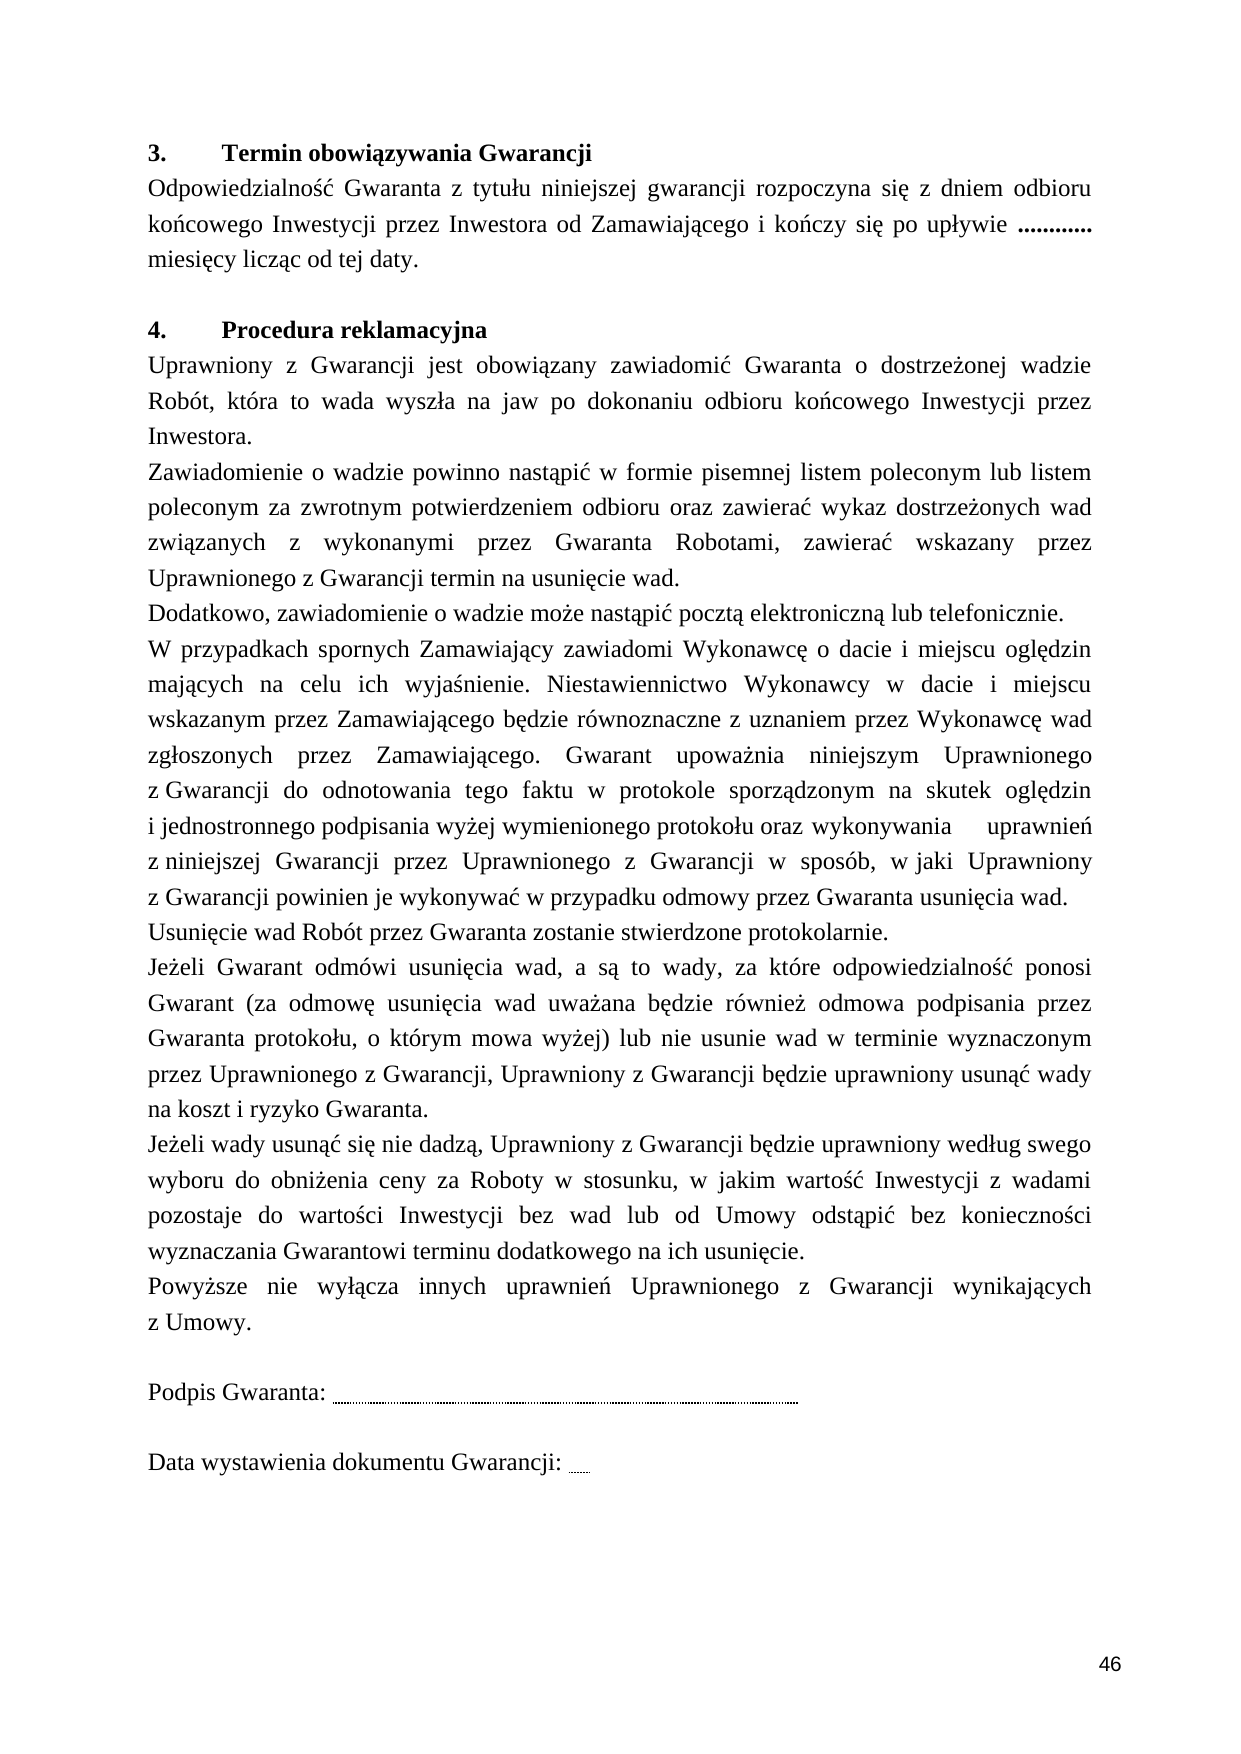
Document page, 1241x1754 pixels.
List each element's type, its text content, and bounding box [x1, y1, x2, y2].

text Usunięcie wad Robót przez Gwaranta zostanie stwierdzone protokolarnie. [148, 912, 1092, 947]
text Podpis Gwaranta: [148, 1372, 1092, 1408]
text Odpowiedzialność Gwaranta z tytułu niniejszej gwarancji rozpoczyna się z dniem odbioru końcowego Inwestycji przez Inwestora od Zamawiającego i kończy się po upływie ............ miesięcy licząc od tej daty. [148, 168, 1092, 274]
text Data wystawienia dokumentu Gwarancji: [148, 1443, 1092, 1477]
text Uprawniony z Gwarancji jest obowiązany zawiadomić Gwaranta o dostrzeżonej wadzie Robót, która to wada wyszła na jaw po dokonaniu odbioru końcowego Inwestycji przez Inwestora. [148, 345, 1092, 452]
text 3. Termin obowiązywania Gwarancji [148, 133, 1092, 168]
text Jeżeli wady usunąć się nie dadzą, Uprawniony z Gwarancji będzie uprawniony według swego wyboru do obniżenia ceny za Roboty w stosunku, w jakim wartość Inwestycji z wadami pozostaje do wartości Inwestycji bez wad lub od Umowy odstąpić bez konieczności wyznaczania Gwarantowi terminu dodatkowego na ich usunięcie. [148, 1124, 1092, 1266]
text Jeżeli Gwarant odmówi usunięcia wad, a są to wady, za które odpowiedzialność ponosi Gwarant (za odmowę usunięcia wad uważana będzie również odmowa podpisania przez Gwaranta protokołu, o którym mowa wyżej) lub nie usunie wad w terminie wyznaczonym przez Uprawnionego z Gwarancji, Uprawniony z Gwarancji będzie uprawniony usunąć wady na koszt i ryzyko Gwaranta. [148, 947, 1092, 1124]
text Zawiadomienie o wadzie powinno nastąpić w formie pisemnej listem poleconym lub listem poleconym za zwrotnym potwierdzeniem odbioru oraz zawierać wykaz dostrzeżonych wad związanych z wykonanymi przez Gwaranta Robotami, zawierać wskazany przez Uprawnionego z Gwarancji termin na usunięcie wad. [148, 452, 1092, 593]
text Powyższe nie wyłącza innych uprawnień Uprawnionego z Gwarancji wynikających z Umowy. [148, 1266, 1092, 1337]
text W przypadkach spornych Zamawiający zawiadomi Wykonawcę o dacie i miejscu oględzin mających na celu ich wyjaśnienie. Niestawiennictwo Wykonawcy w dacie i miejscu wskazanym przez Zamawiającego będzie równoznaczne z uznaniem przez Wykonawcę wad zgłoszonych przez Zamawiającego. Gwarant upoważnia niniejszym Uprawnionego z Gwarancji do odnotowania tego faktu w protokole sporządzonym na skutek oględzin i jednostronnego podpisania wyżej wymienionego protokołu oraz wykonywania uprawnień z niniejszej Gwarancji przez Uprawnionego z Gwarancji w sposób, w jaki Uprawniony z Gwarancji powinien je wykonywać w przypadku odmowy przez Gwaranta usunięcia wad. [148, 629, 1092, 912]
text Dodatkowo, zawiadomienie o wadzie może nastąpić pocztą elektroniczną lub telefonicznie. [148, 593, 1092, 629]
text 4. Procedura reklamacyjna [148, 310, 1092, 345]
